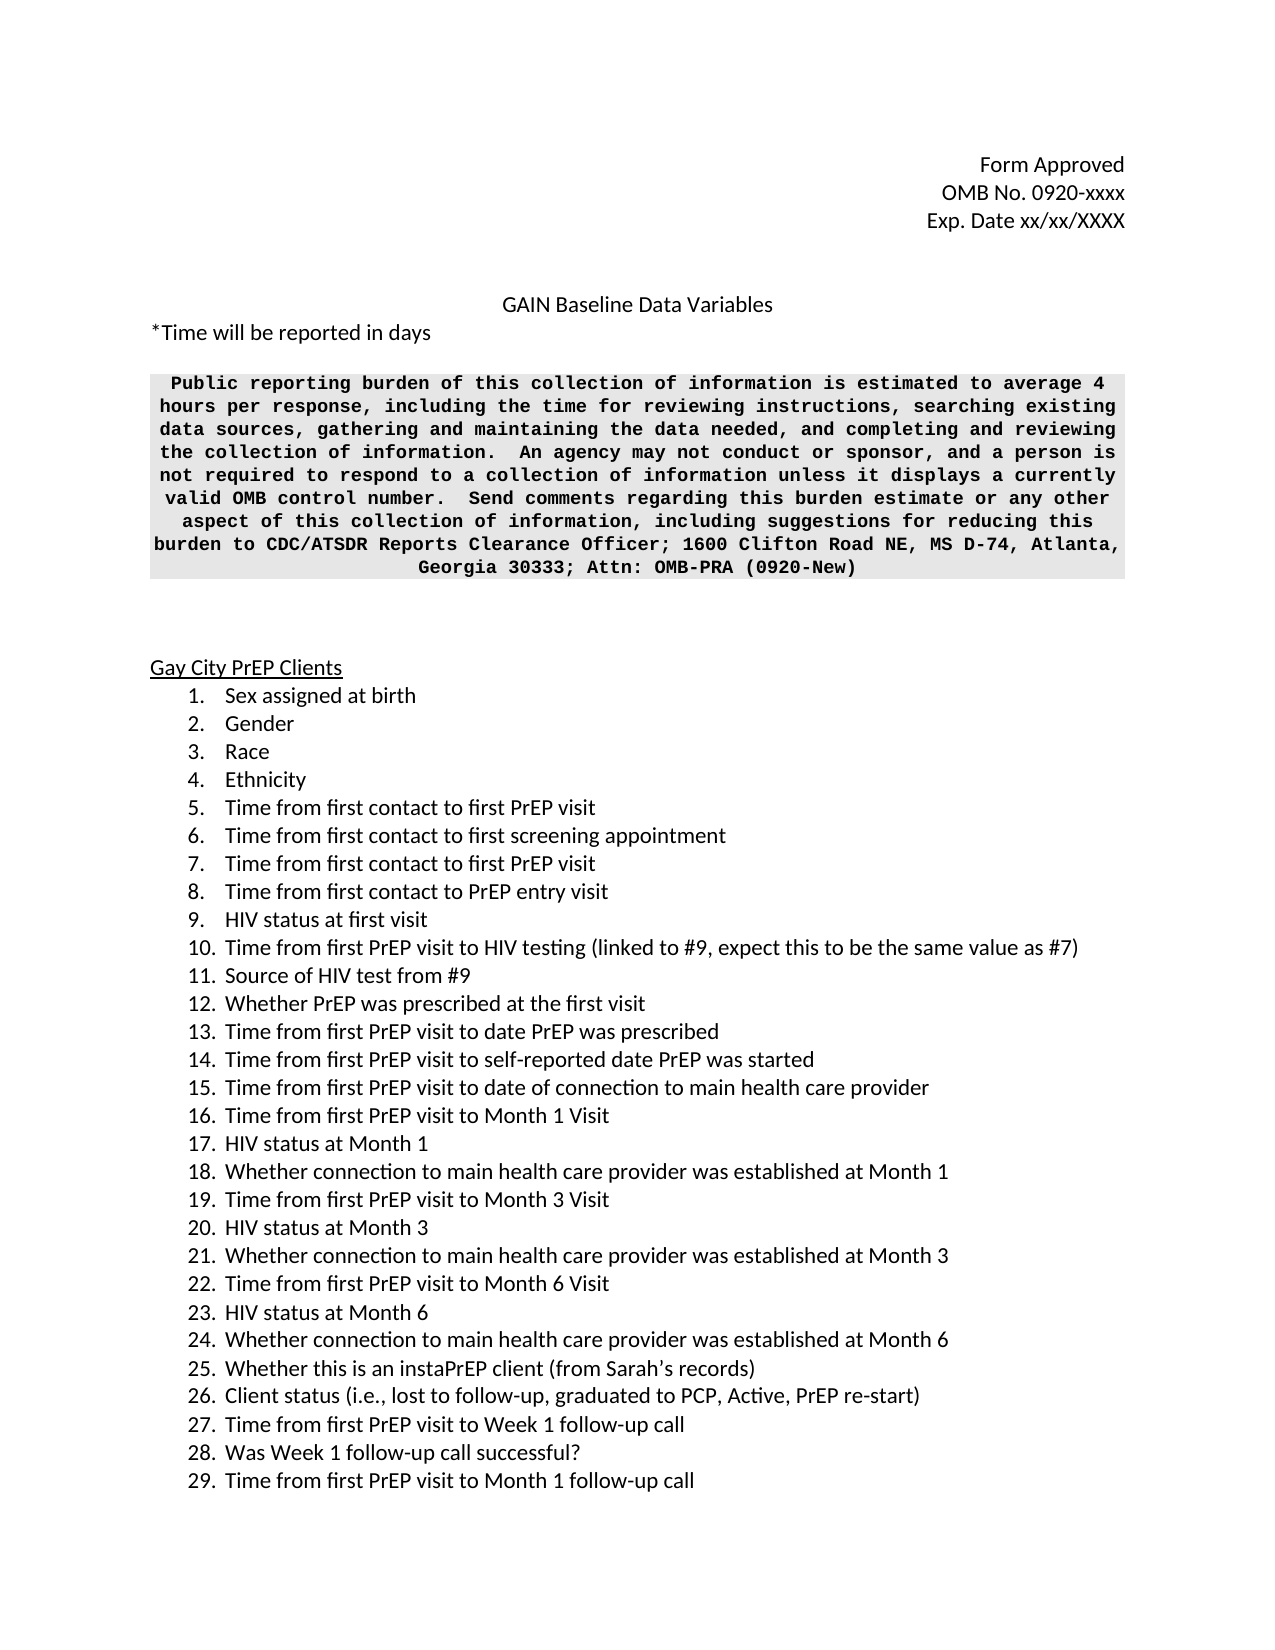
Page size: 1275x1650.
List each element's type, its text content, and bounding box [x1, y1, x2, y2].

list Time from first PrEP visit to Month 1 follow-up call [187, 1466, 1125, 1494]
list Source of HIV test from #9 [187, 961, 1125, 989]
list HIV status at Month 1 [187, 1129, 1125, 1157]
list Gender [187, 709, 1125, 737]
list Sex assigned at birth [187, 681, 1125, 709]
text OMB No. 0920-xxxx [150, 178, 1125, 206]
list HIV status at Month 3 [187, 1213, 1125, 1242]
list Time from first PrEP visit to Month 6 Visit [187, 1269, 1125, 1298]
list Time from first PrEP visit to date PrEP was prescribed [187, 1017, 1125, 1045]
list HIV status at first visit [187, 905, 1125, 933]
text Gay City PrEP Clients [150, 653, 1125, 681]
list Whether connection to main health care provider was established at Month 6 [187, 1326, 1125, 1354]
list Time from first PrEP visit to HIV testing (linked to #9, expect this to be the same value as #7) [187, 933, 1125, 961]
list Ethnicity [187, 765, 1125, 793]
text Public reporting burden of this collection of information is estimated to average 4 hours per response, including the time for reviewing instructions, searching existing data sources, gathering and maintaining the data needed, and completing and reviewing the collection of information. An agency may not conduct or sponsor, and a person is not required to respond to a collection of information unless it displays a currently valid OMB control number. Send comments regarding this burden estimate or any other aspect of this collection of information, including suggestions for reducing this burden to CDC/ATSDR Reports Clearance Officer; 1600 Clifton Road NE, MS D-74, Atlanta, Georgia 30333; Attn: OMB-PRA (0920-New) [150, 374, 1125, 579]
text GAIN Baseline Data Variables [150, 290, 1125, 318]
list Whether connection to main health care provider was established at Month 1 [187, 1157, 1125, 1186]
list Time from first PrEP visit to Month 1 Visit [187, 1101, 1125, 1129]
list Whether this is an instaPrEP client (from Sarah’s records) [187, 1354, 1125, 1382]
list Client status (i.e., lost to follow-up, graduated to PCP, Active, PrEP re-start) [187, 1382, 1125, 1410]
list Was Week 1 follow-up call successful? [187, 1438, 1125, 1466]
list Time from first PrEP visit to Week 1 follow-up call [187, 1410, 1125, 1438]
list Time from first contact to first PrEP visit [187, 793, 1125, 821]
text Exp. Date xx/xx/XXXX [150, 206, 1125, 234]
list Time from first PrEP visit to Month 3 Visit [187, 1186, 1125, 1213]
list Whether connection to main health care provider was established at Month 3 [187, 1242, 1125, 1269]
list Time from first PrEP visit to self-reported date PrEP was started [187, 1045, 1125, 1073]
list Time from first contact to PrEP entry visit [187, 877, 1125, 905]
list Time from first contact to first screening appointment [187, 821, 1125, 849]
list Race [187, 737, 1125, 765]
list HIV status at Month 6 [187, 1298, 1125, 1326]
text *Time will be reported in days [150, 318, 1125, 346]
list Time from first PrEP visit to date of connection to main health care provider [187, 1073, 1125, 1101]
list Time from first contact to first PrEP visit [187, 849, 1125, 877]
text Form Approved [150, 150, 1125, 178]
list Whether PrEP was prescribed at the first visit [187, 989, 1125, 1017]
